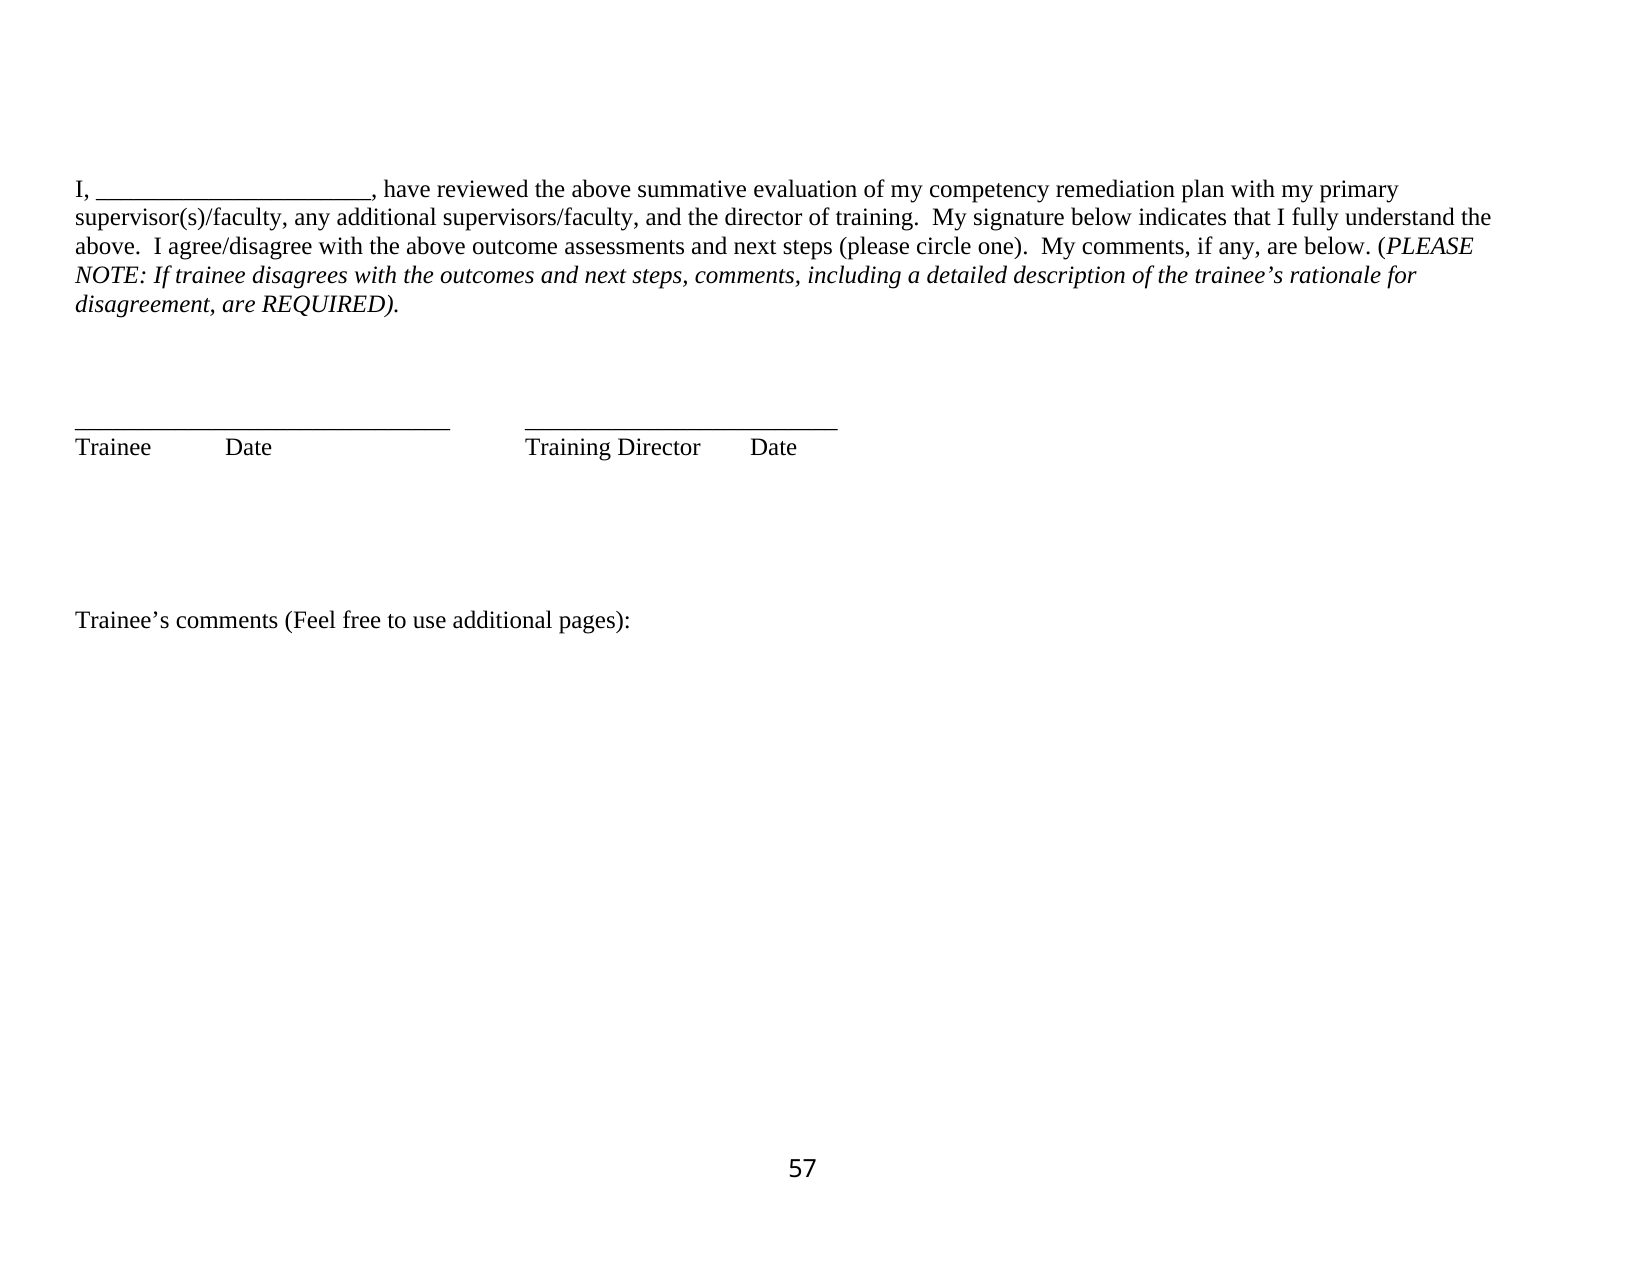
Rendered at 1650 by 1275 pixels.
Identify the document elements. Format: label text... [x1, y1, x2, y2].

text Trainee Date Training Director Date [75, 432, 1530, 461]
text Trainee’s comments (Feel free to use additional pages): [75, 605, 1530, 634]
text I, ______________________, have reviewed the above summative evaluation of my competency remediation plan with my primary supervisor(s)/faculty, any additional supervisors/faculty, and the director of training. My signature below indicates that I fully understand the above. I agree/disagree with the above outcome assessments and next steps (please circle one). My comments, if any, are below. (PLEASE NOTE: If trainee disagrees with the outcomes and next steps, comments, including a detailed description of the trainee’s rationale for disagreement, are REQUIRED). [75, 174, 1530, 317]
text ______________________________ _________________________ [75, 404, 1530, 432]
